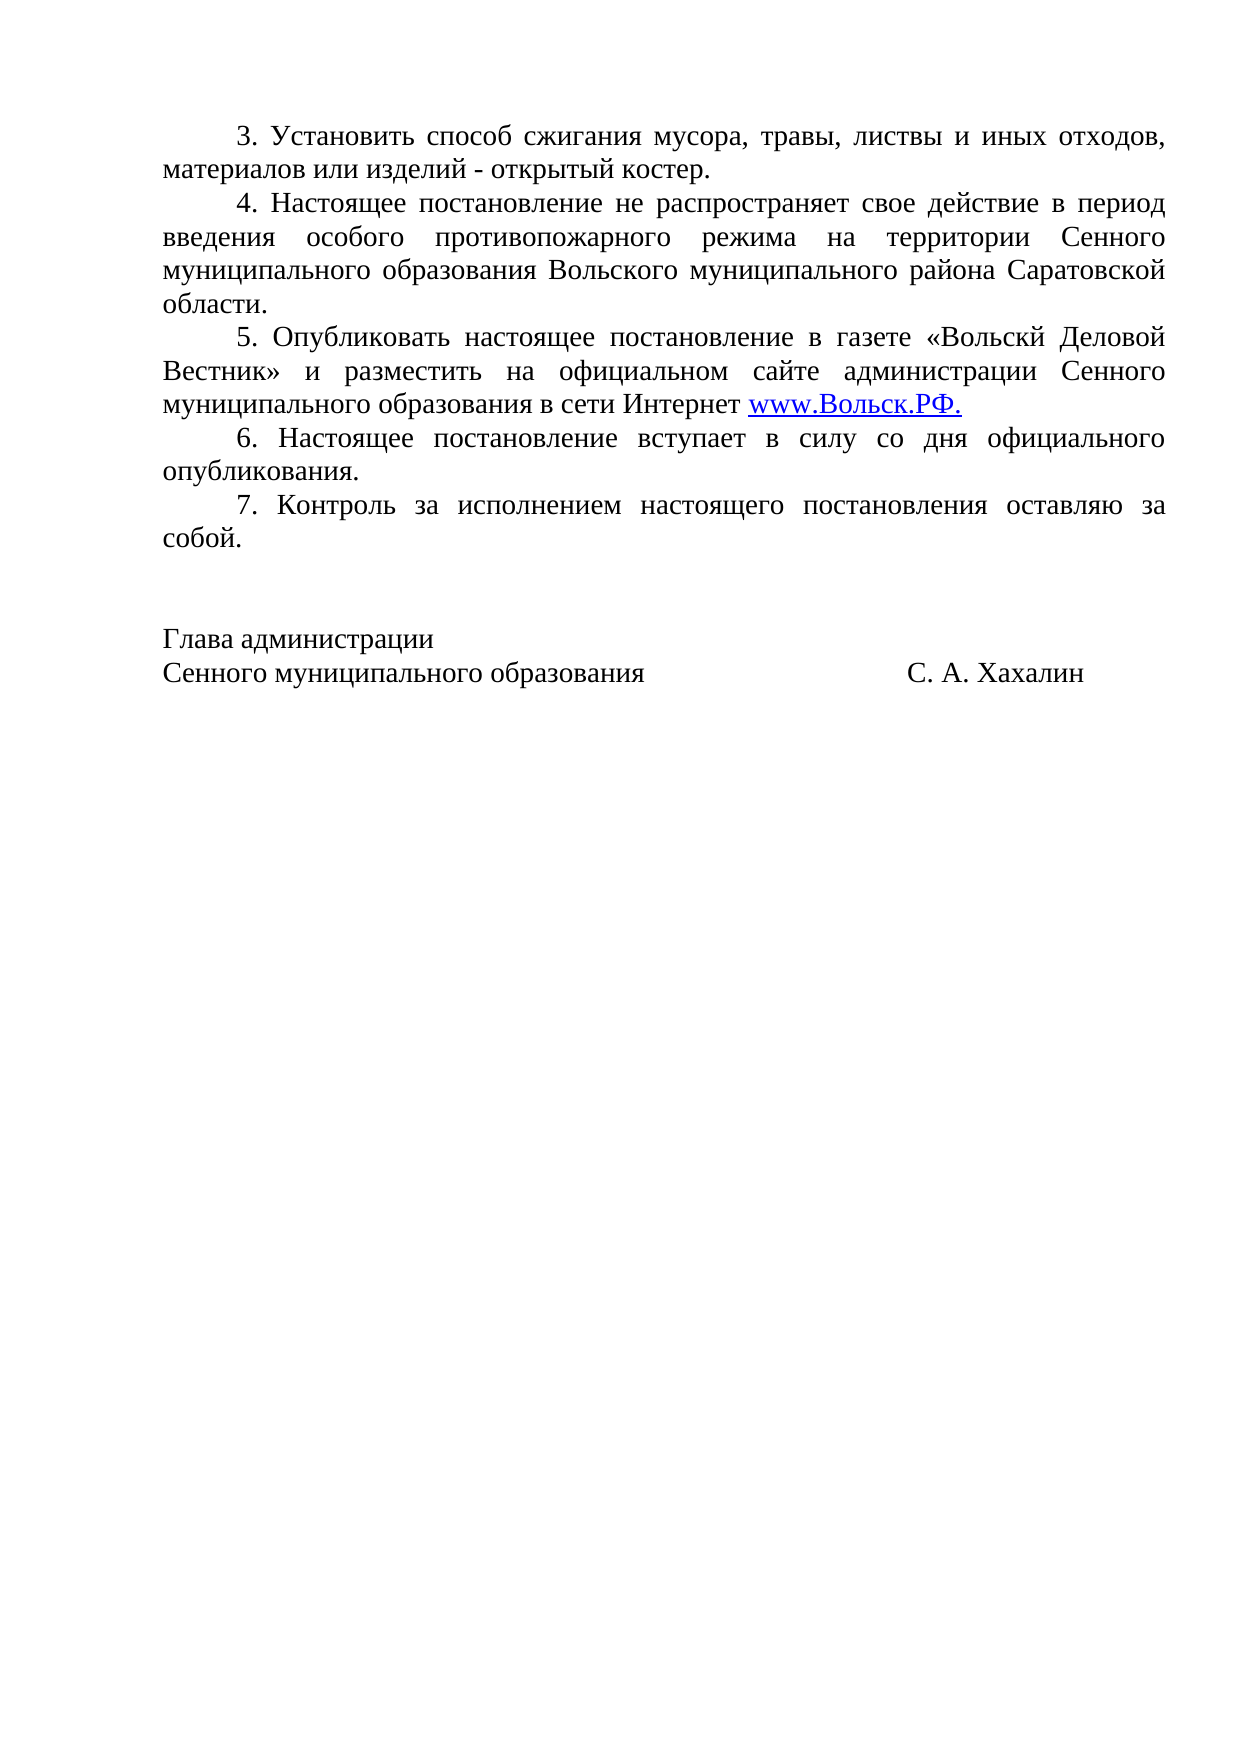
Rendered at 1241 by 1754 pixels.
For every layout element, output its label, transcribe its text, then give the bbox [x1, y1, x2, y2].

text Глава администрации [162, 621, 1167, 655]
text 6. Настоящее постановление вступает в силу со дня официального опубликования. [162, 420, 1167, 487]
text 4. Настоящее постановление не распространяет свое действие в период введения особого противопожарного режима на территории Сенного муниципального образования Вольского муниципального района Саратовской области. [162, 185, 1167, 319]
text 3. Установить способ сжигания мусора, травы, листвы и иных отходов, материалов или изделий - открытый костер. [162, 118, 1167, 185]
text Сенного муниципального образования С. А. Хахалин [162, 655, 1167, 688]
text 5. Опубликовать настоящее постановление в газете «Вольскй Деловой Вестник» и разместить на официальном сайте администрации Сенного муниципального образования в сети Интернет www.Вольск.РФ. [162, 319, 1167, 420]
text 7. Контроль за исполнением настоящего постановления оставляю за собой. [162, 487, 1167, 554]
